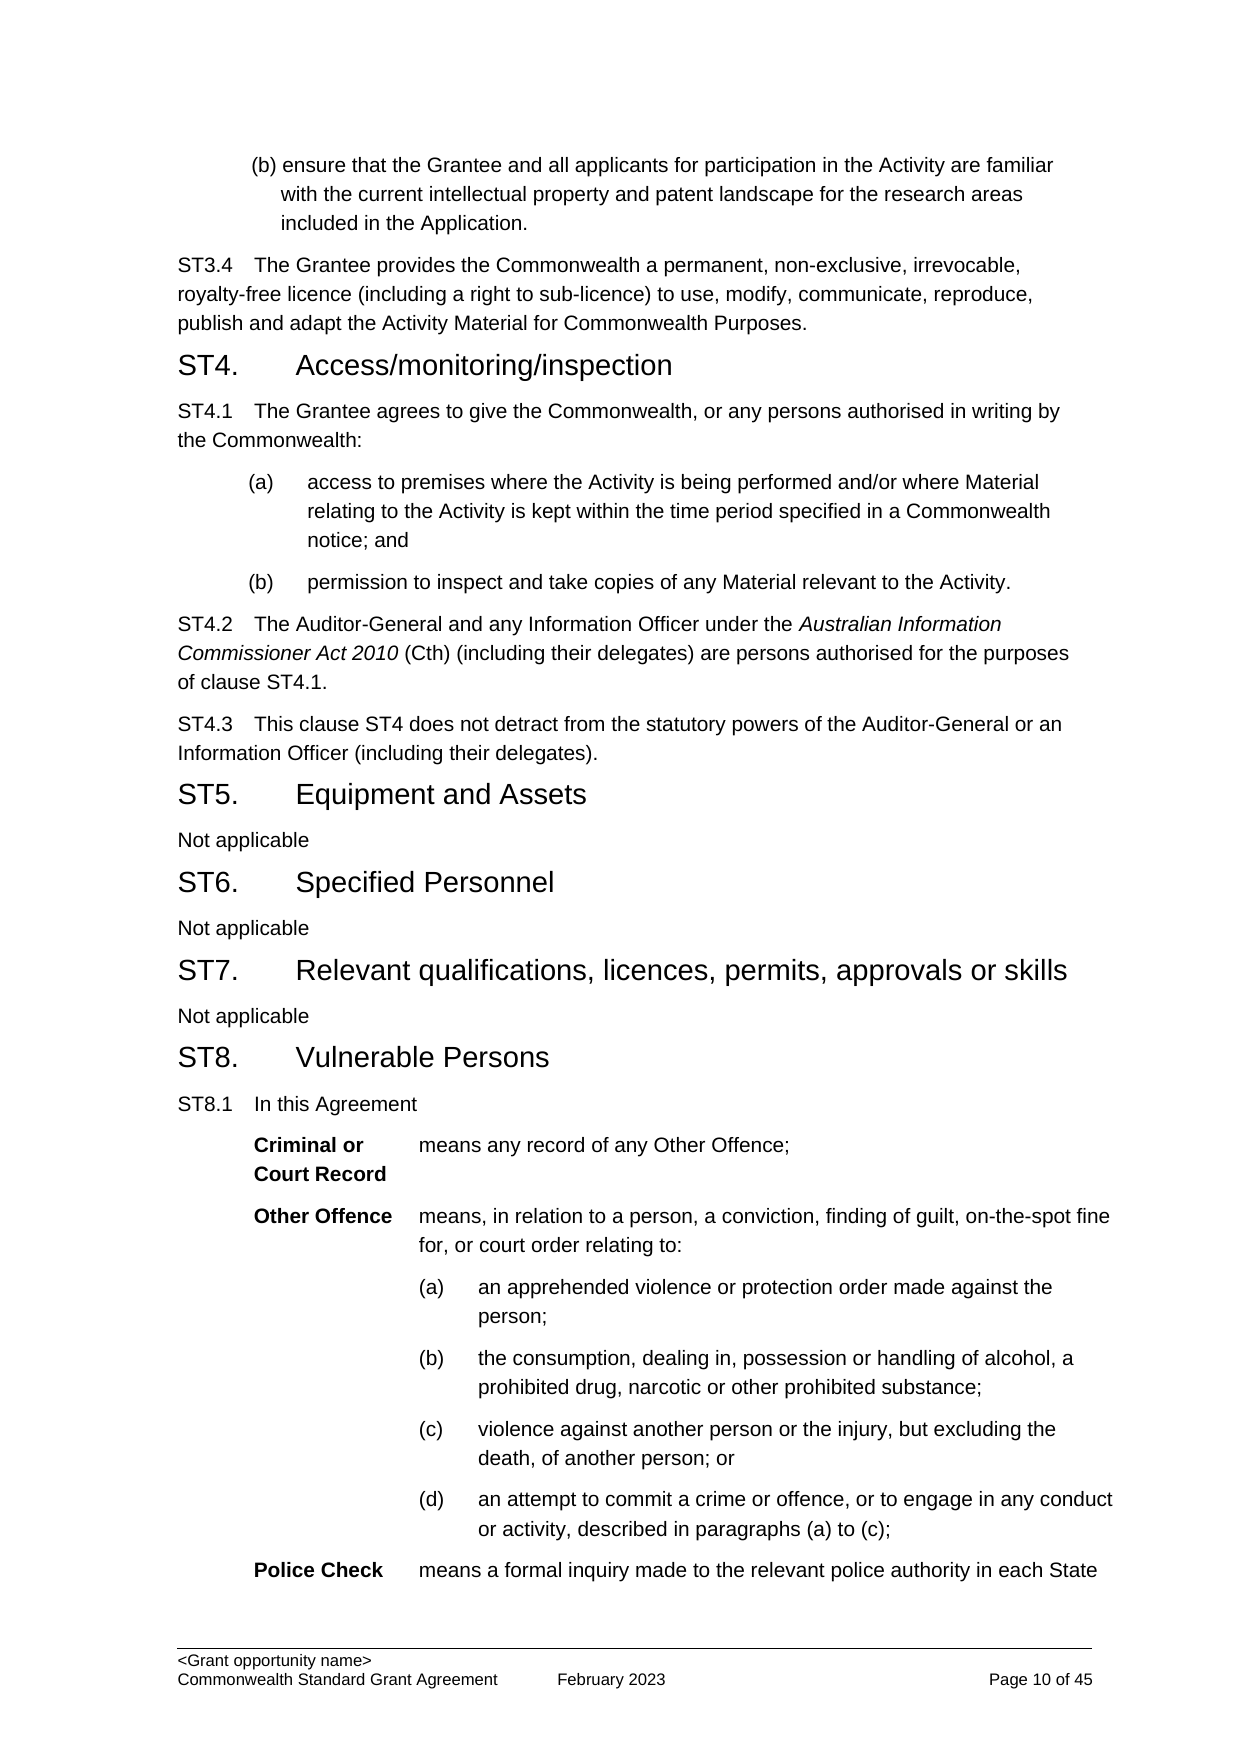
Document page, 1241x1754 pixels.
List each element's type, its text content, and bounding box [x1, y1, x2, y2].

table_cell means, in relation to a person, a conviction, finding of guilt, on-the-spot fine for, or court order relating to: an apprehended violence or protection order made against the person; the consumption, dealing in, possession or handling of alcohol, a prohibited drug, narcotic or other prohibited substance; violence against another person or the injury, but excluding the death, of another person; or an attempt to commit a crime or offence, or to engage in any conduct or activity, described in paragraphs (a) to (c); [413, 1199, 1122, 1553]
text (b) permission to inspect and take copies of any Material relevant to the Activity. [248, 564, 1092, 594]
subtitle Access/monitoring/inspection [177, 348, 1092, 381]
table_cell Police Check [183, 1553, 413, 1594]
text ST8.1 In this Agreement [177, 1086, 1092, 1115]
text Not applicable [177, 911, 1092, 940]
text Not applicable [177, 998, 1092, 1028]
text ST3.4 The Grantee provides the Commonwealth a permanent, non-exclusive, irrevocable, royalty-free licence (including a right to sub-licence) to use, modify, communicate, reproduce, publish and adapt the Activity Material for Commonwealth Purposes. [177, 248, 1092, 335]
table_cell Other Offence [183, 1199, 413, 1553]
table_header means any record of any Other Offence; [413, 1128, 1122, 1199]
text (a) access to premises where the Activity is being performed and/or where Material relating to the Activity is kept within the time period specified in a Commonwealth notice; and [248, 464, 1092, 552]
text ST4.2 The Auditor-General and any Information Officer under the Australian Information Commissioner Act 2010 (Cth) (including their delegates) are persons authorised for the purposes of clause ST4.1. [177, 606, 1092, 694]
text ST4.3 This clause ST4 does not detract from the statutory powers of the Auditor-General or an Information Officer (including their delegates). [177, 706, 1092, 764]
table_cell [413, 1553, 1122, 1594]
table_header Criminal or Court Record [183, 1128, 413, 1199]
subtitle Specified Personnel [177, 865, 1092, 898]
subtitle Relevant qualifications, licences, permits, approvals or skills [177, 952, 1092, 986]
subtitle Equipment and Assets [177, 777, 1092, 811]
text Not applicable [177, 823, 1092, 852]
subtitle Vulnerable Persons [177, 1040, 1092, 1074]
text ST4.1 The Grantee agrees to give the Commonwealth, or any persons authorised in writing by the Commonwealth: [177, 394, 1092, 452]
text (b) ensure that the Grantee and all applicants for participation in the Activity are familiar with the current intellectual property and patent landscape for the research areas included in the Application. [251, 148, 1092, 235]
